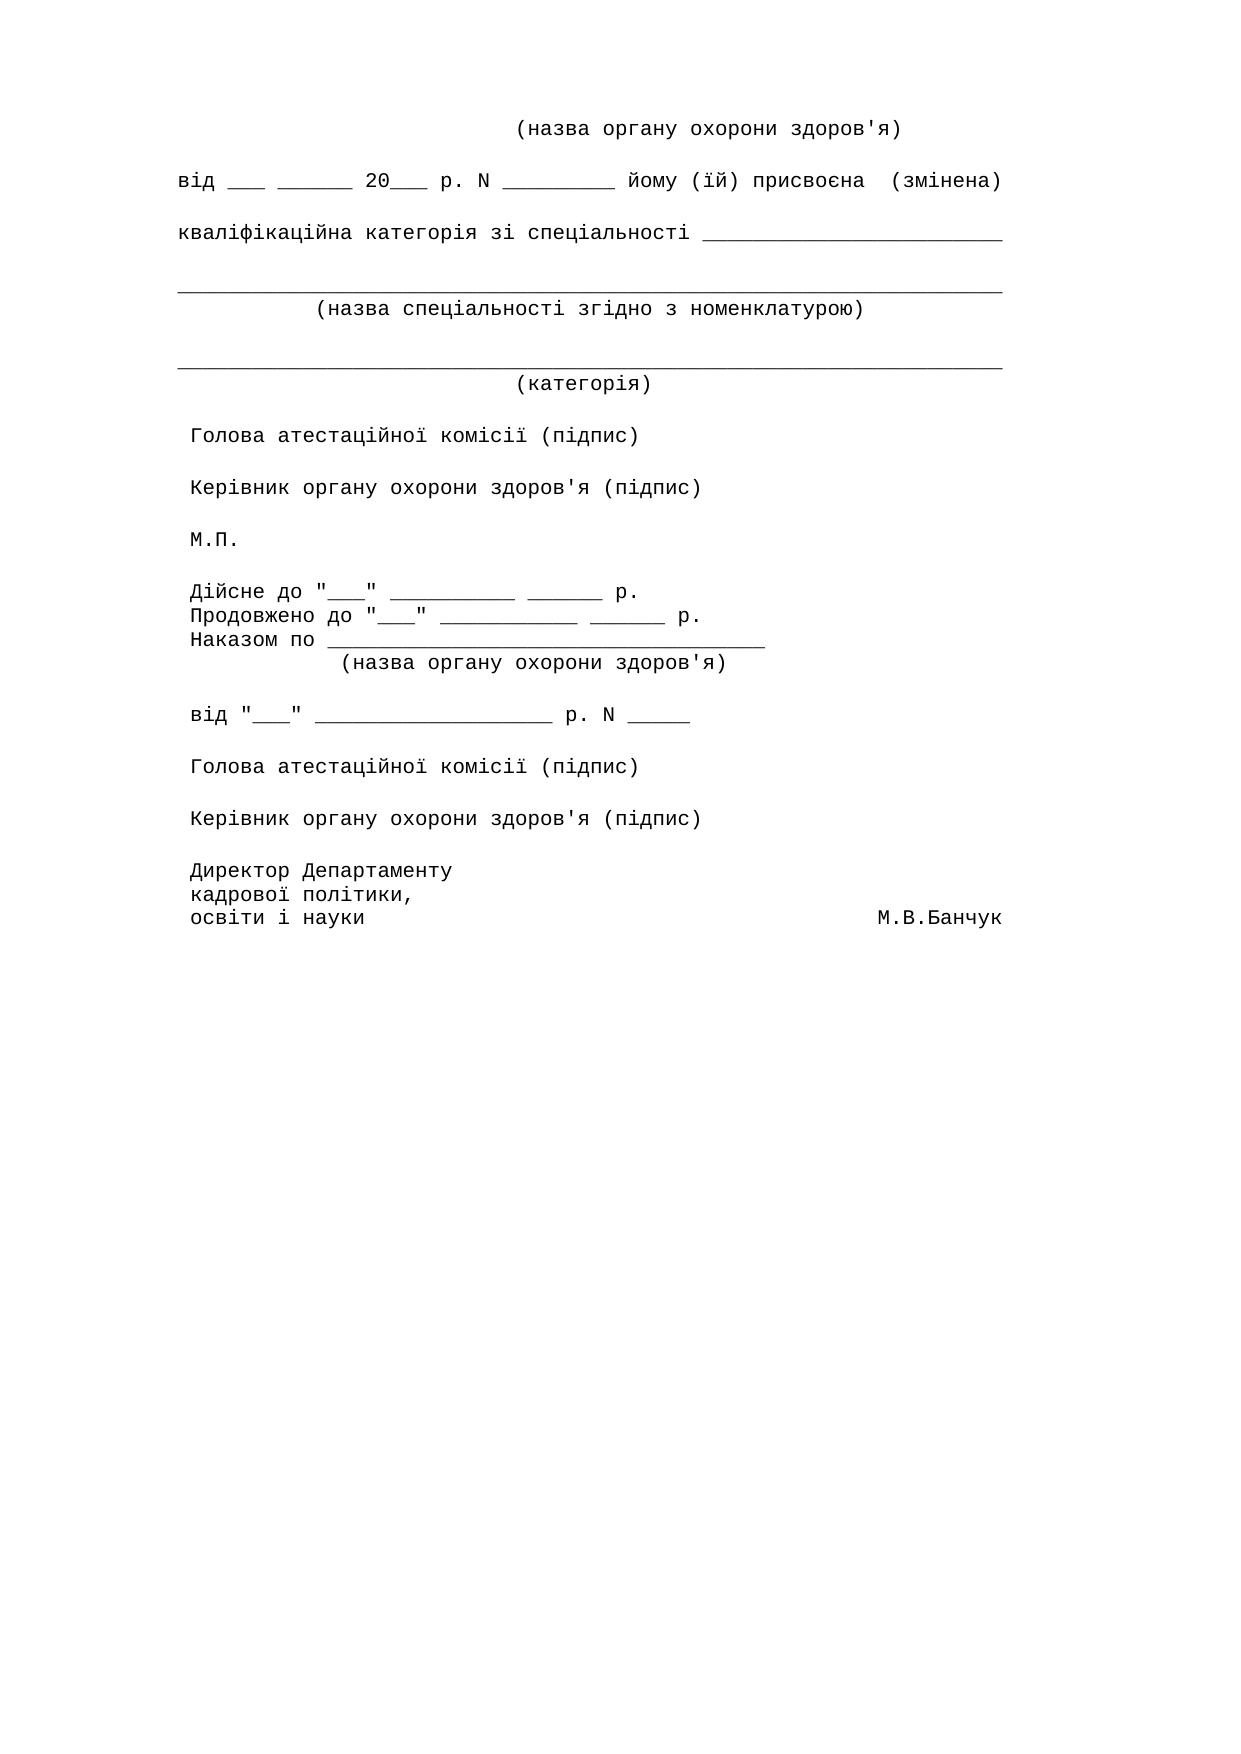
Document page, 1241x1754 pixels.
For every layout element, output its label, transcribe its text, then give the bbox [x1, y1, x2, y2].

text від ___ ______ 20___ р. N _________ йому (їй) присвоєна (змінена) [177, 170, 1152, 194]
text (назва органу охорони здоров'я) [177, 118, 1152, 142]
text від "___" ___________________ р. N _____ [177, 704, 1152, 728]
text __________________________________________________________________ [177, 274, 1152, 298]
text Продовжено до "___" ___________ ______ р. [177, 605, 1152, 628]
text освіти і науки М.В.Банчук [177, 907, 1152, 931]
text Голова атестаційної комісії (підпис) [177, 756, 1152, 780]
text (категорія) [177, 373, 1152, 397]
text М.П. [177, 529, 1152, 553]
text Голова атестаційної комісії (підпис) [177, 425, 1152, 449]
text Дійсне до "___" __________ ______ р. [177, 581, 1152, 605]
text (назва органу охорони здоров'я) [177, 652, 1152, 676]
text кваліфікаційна категорія зі спеціальності ________________________ [177, 222, 1152, 246]
text Керівник органу охорони здоров'я (підпис) [177, 477, 1152, 501]
text __________________________________________________________________ [177, 350, 1152, 373]
text Наказом по ___________________________________ [177, 628, 1152, 652]
text Керівник органу охорони здоров'я (підпис) [177, 808, 1152, 832]
text (назва спеціальності згідно з номенклатурою) [177, 298, 1152, 321]
text кадрової політики, [177, 884, 1152, 907]
text Директор Департаменту [177, 860, 1152, 884]
